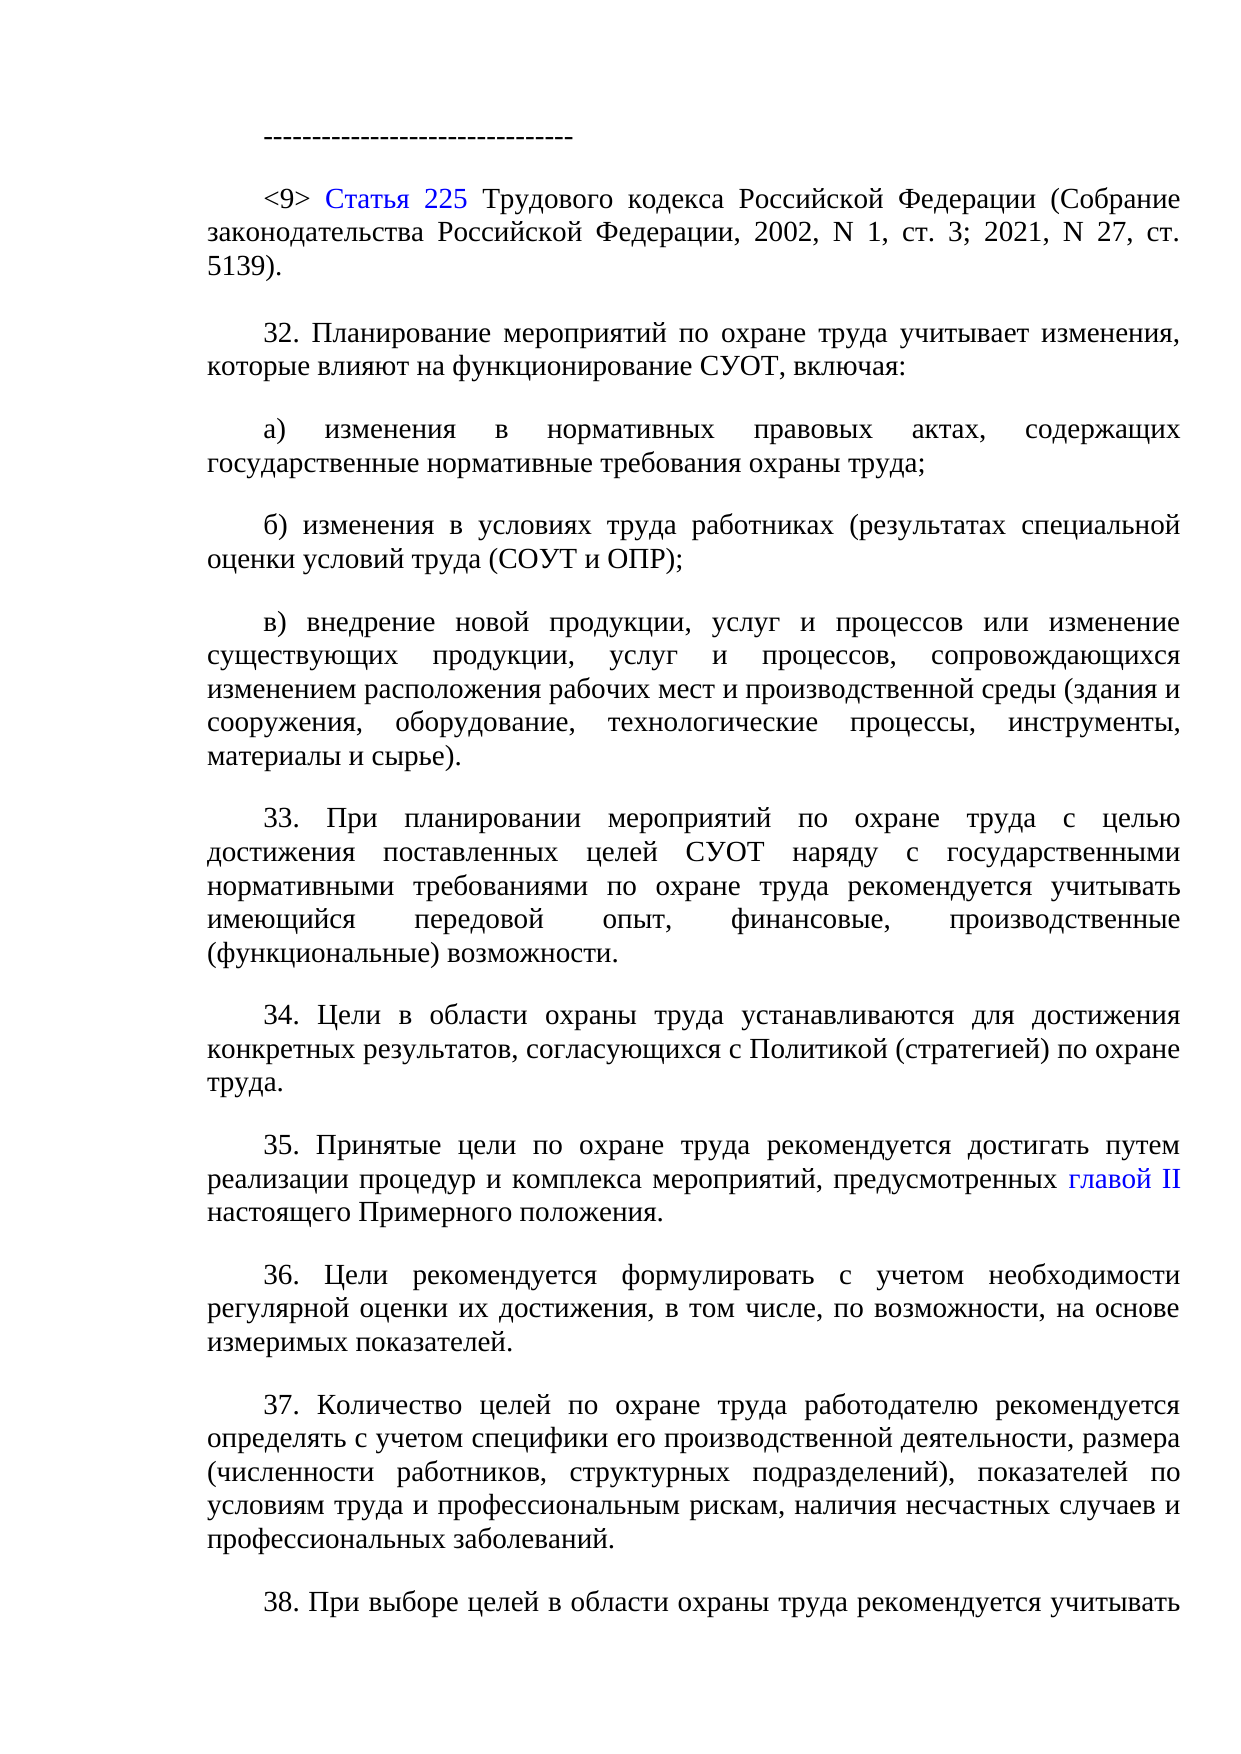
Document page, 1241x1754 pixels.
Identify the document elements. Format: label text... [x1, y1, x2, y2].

text 33. При планировании мероприятий по охране труда с целью достижения поставленных целей СУОТ наряду с государственными нормативными требованиями по охране труда рекомендуется учитывать имеющийся передовой опыт, финансовые, производственные (функциональные) возможности. [207, 801, 1181, 968]
text <9> Статья 225 Трудового кодекса Российской Федерации (Собрание законодательства Российской Федерации, 2002, N 1, ст. 3; 2021, N 27, ст. 5139). [207, 181, 1181, 281]
text 37. Количество целей по охране труда работодателю рекомендуется определять с учетом специфики его производственной деятельности, размера (численности работников, структурных подразделений), показателей по условиям труда и профессиональным рискам, наличия несчастных случаев и профессиональных заболеваний. [207, 1387, 1181, 1554]
text 35. Принятые цели по охране труда рекомендуется достигать путем реализации процедур и комплекса мероприятий, предусмотренных главой II настоящего Примерного положения. [207, 1127, 1181, 1228]
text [207, 1584, 1181, 1617]
text 32. Планирование мероприятий по охране труда учитывает изменения, которые влияют на функционирование СУОТ, включая: [207, 315, 1181, 382]
text б) изменения в условиях труда работниках (результатах специальной оценки условий труда (СОУТ и ОПР); [207, 507, 1181, 574]
text 36. Цели рекомендуется формулировать с учетом необходимости регулярной оценки их достижения, в том числе, по возможности, на основе измеримых показателей. [207, 1257, 1181, 1358]
text а) изменения в нормативных правовых актах, содержащих государственные нормативные требования охраны труда; [207, 411, 1181, 478]
text 34. Цели в области охраны труда устанавливаются для достижения конкретных результатов, согласующихся с Политикой (стратегией) по охране труда. [207, 997, 1181, 1098]
text -------------------------------- [207, 118, 1181, 152]
text в) внедрение новой продукции, услуг и процессов или изменение существующих продукции, услуг и процессов, сопровождающихся изменением расположения рабочих мест и производственной среды (здания и сооружения, оборудование, технологические процессы, инструменты, материалы и сырье). [207, 604, 1181, 771]
